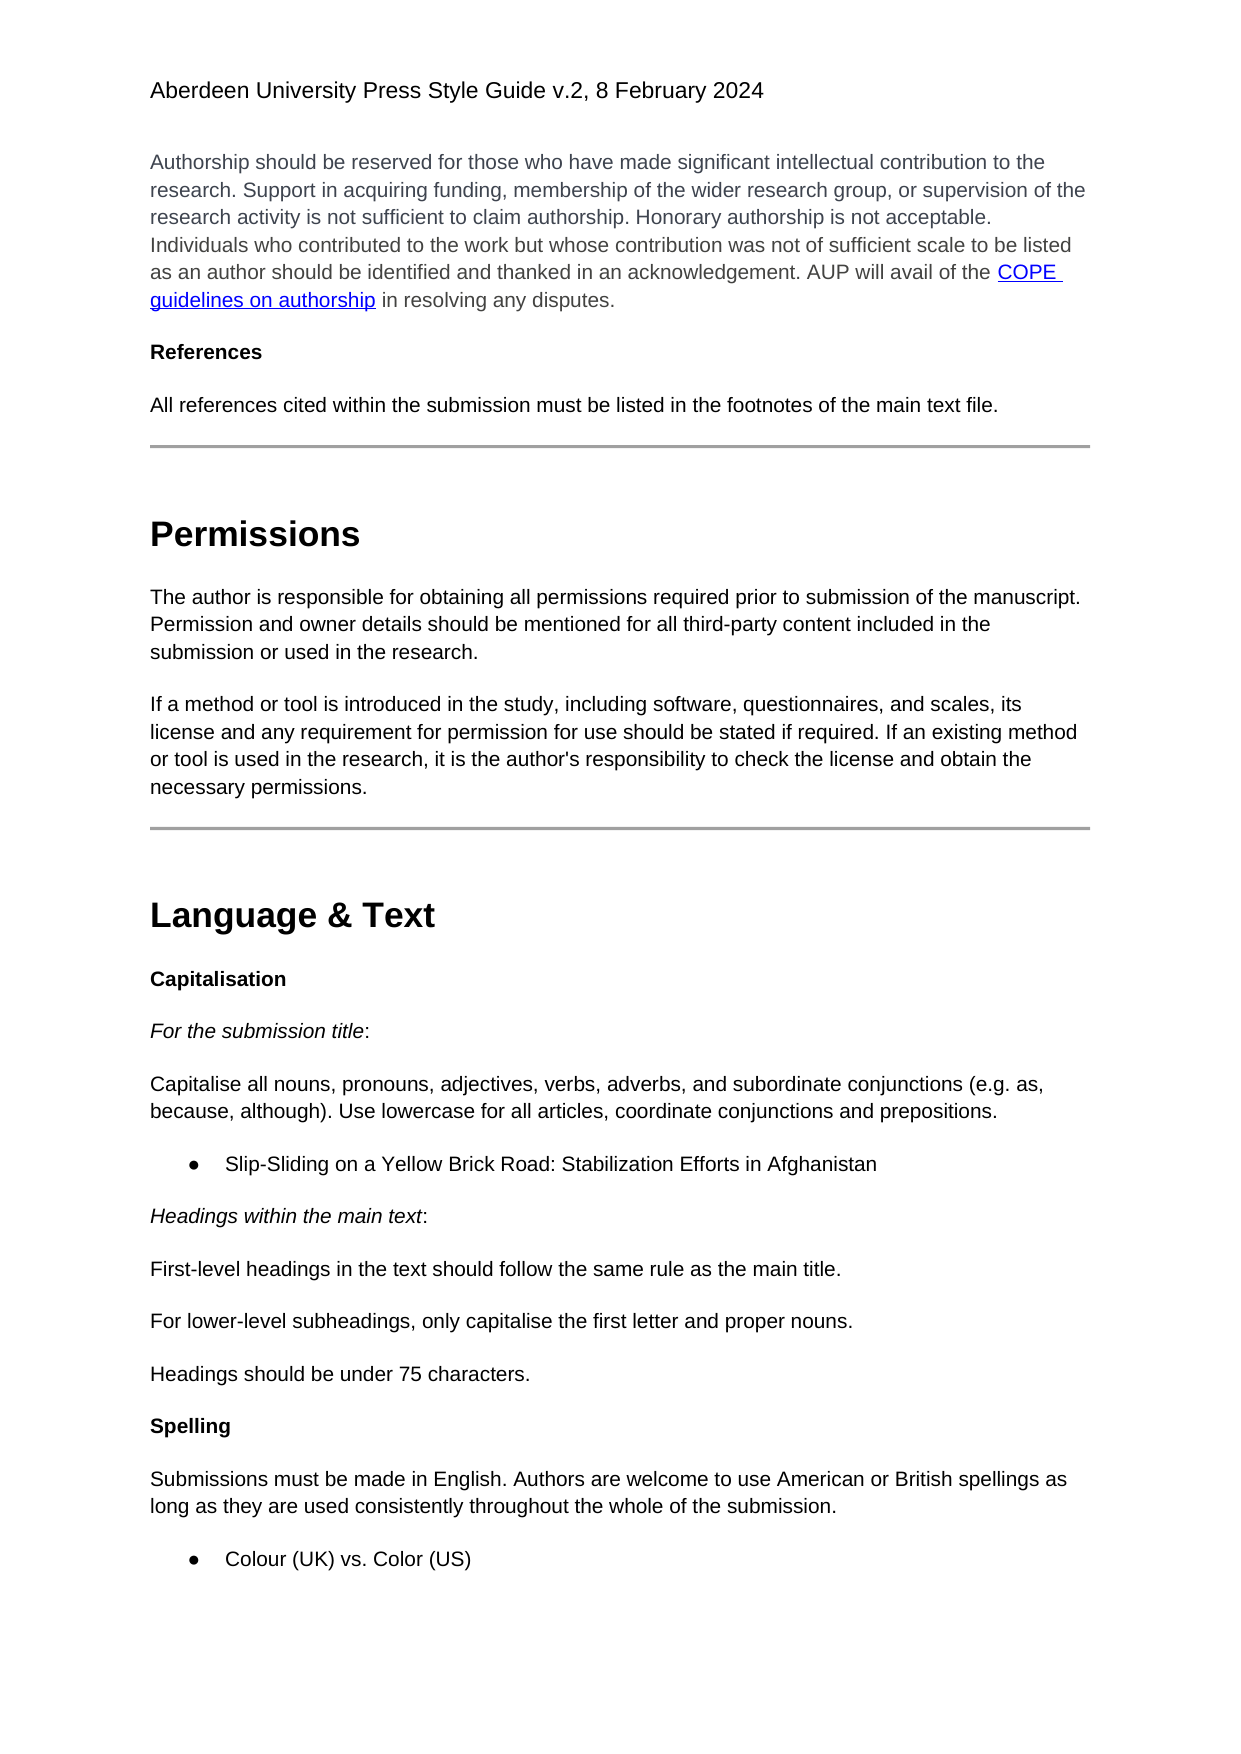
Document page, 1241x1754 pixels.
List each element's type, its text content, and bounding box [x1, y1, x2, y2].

text Capitalisation [150, 966, 1090, 990]
list Slip-Sliding on a Yellow Brick Road: Stabilization Efforts in Afghanistan [187, 1151, 1090, 1175]
text If a method or tool is introduced in the study, including software, questionnaires, and scales, its license and any requirement for permission for use should be stated if required. If an existing method or tool is used in the research, it is the author's responsibility to check the license and obtain the necessary permissions. [150, 692, 1090, 798]
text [150, 150, 1090, 311]
text Spelling [150, 1414, 1090, 1438]
text References [150, 340, 1090, 364]
text Submissions must be made in English. Authors are welcome to use American or British spellings as long as they are used consistently throughout the whole of the submission. [150, 1466, 1090, 1518]
subtitle Permissions [150, 513, 1090, 553]
text For lower-level subheadings, only capitalise the first letter and proper nouns. [150, 1309, 1090, 1333]
list Colour (UK) vs. Color (US) [187, 1546, 1090, 1570]
text For the submission title: [150, 1019, 1090, 1043]
text Headings should be under 75 characters. [150, 1361, 1090, 1385]
text Capitalise all nouns, pronouns, adjectives, verbs, adverbs, and subordinate conjunctions (e.g. as, because, although). Use lowercase for all articles, coordinate conjunctions and prepositions. [150, 1071, 1090, 1123]
text Headings within the main text: [150, 1204, 1090, 1228]
subtitle Language & Text [150, 895, 1090, 935]
text First-level headings in the text should follow the same rule as the main title. [150, 1256, 1090, 1280]
text The author is responsible for obtaining all permissions required prior to submission of the manuscript. Permission and owner details should be mentioned for all third-party content included in the submission or used in the research. [150, 584, 1090, 663]
text All references cited within the submission must be listed in the footnotes of the main text file. [150, 392, 1090, 416]
